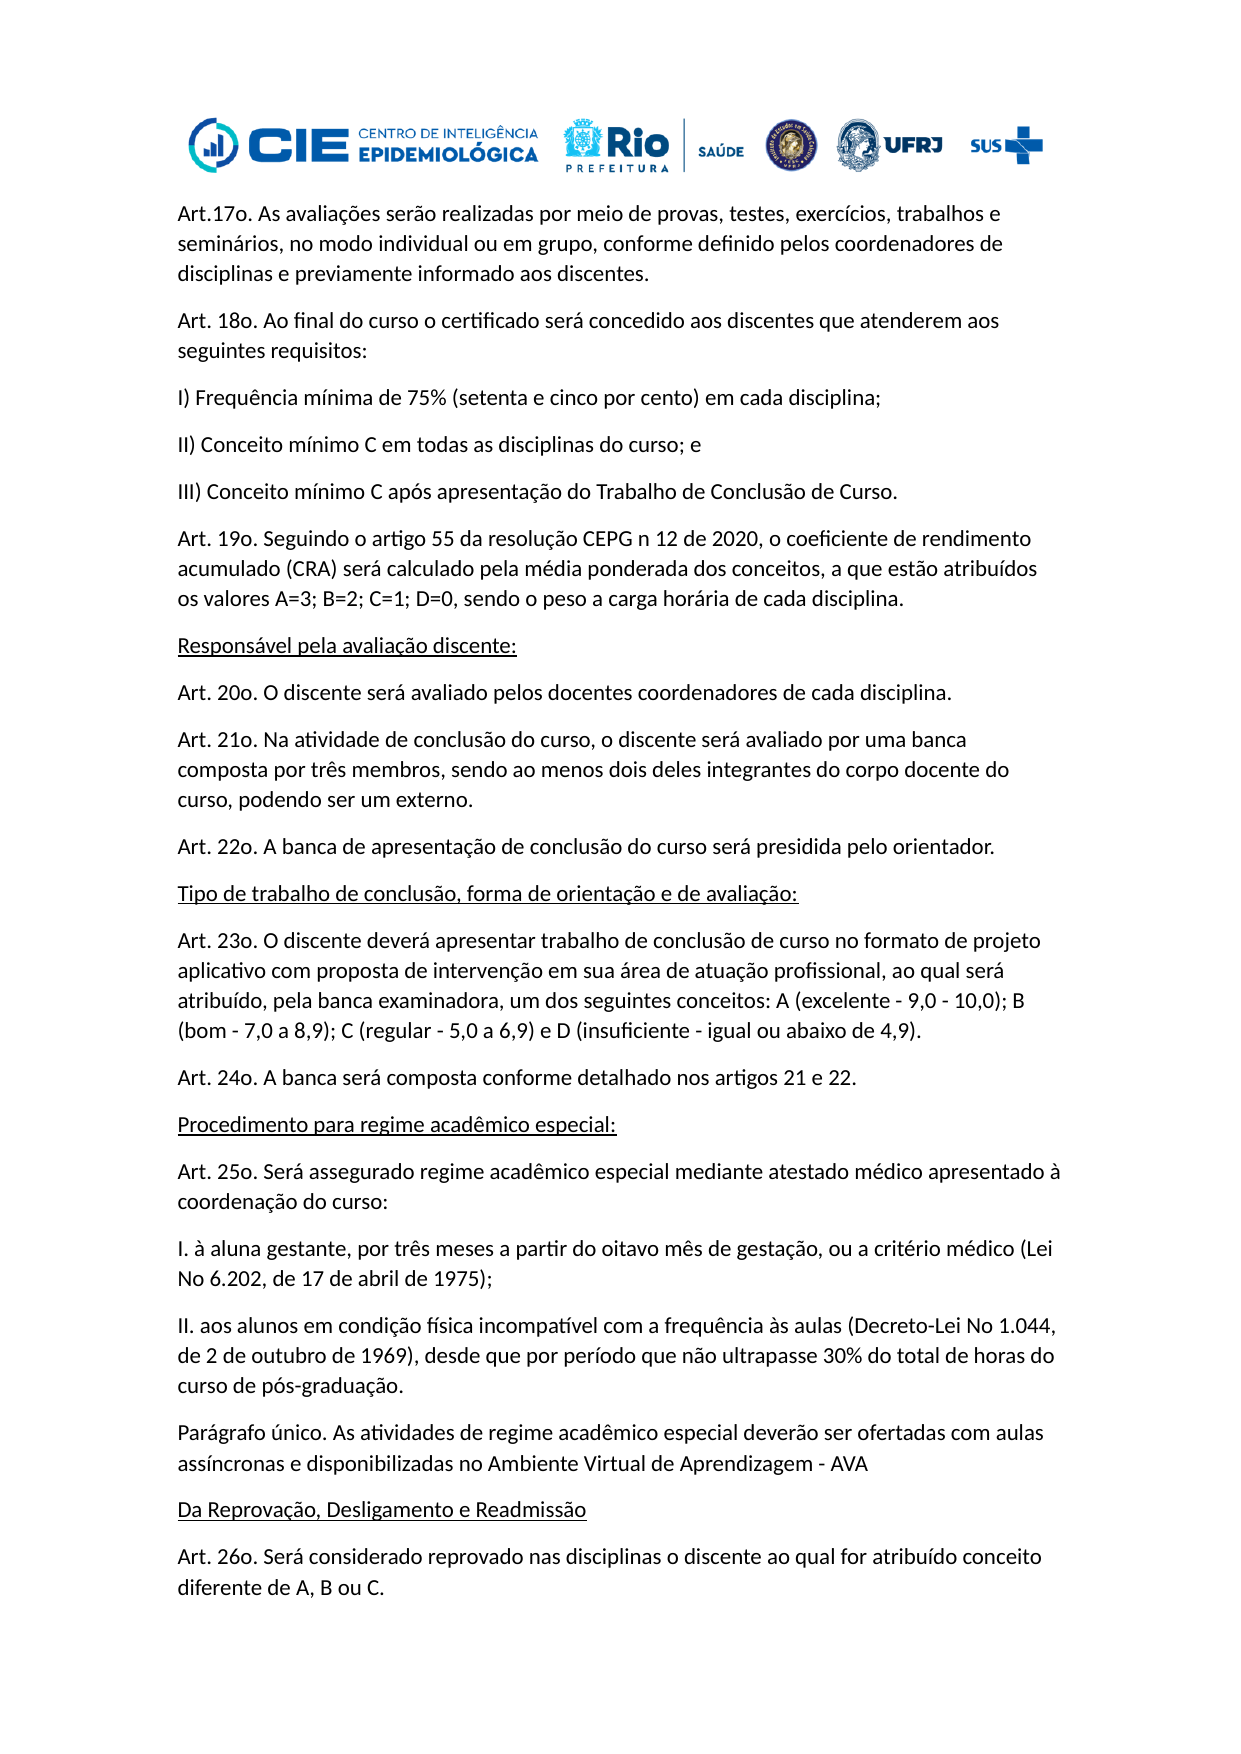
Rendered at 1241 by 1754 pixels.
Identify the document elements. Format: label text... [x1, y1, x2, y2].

text III) Conceito mínimo C após apresentação do Trabalho de Conclusão de Curso. [177, 477, 1063, 505]
text Parágrafo único. As atividades de regime acadêmico especial deverão ser ofertadas com aulas assíncronas e disponibilizadas no Ambiente Virtual de Aprendizagem - AVA [177, 1418, 1063, 1477]
text II) Conceito mínimo C em todas as disciplinas do curso; e [177, 430, 1063, 458]
text Art. 18o. Ao final do curso o certificado será concedido aos discentes que atenderem aos seguintes requisitos: [177, 306, 1063, 364]
text Art. 25o. Será assegurado regime acadêmico especial mediante atestado médico apresentado à coordenação do curso: [177, 1157, 1063, 1215]
text Art.17o. As avaliações serão realizadas por meio de provas, testes, exercícios, trabalhos e seminários, no modo individual ou em grupo, conforme definido pelos coordenadores de disciplinas e previamente informado aos discentes. [177, 199, 1063, 287]
text Responsável pela avaliação discente: [177, 631, 1063, 659]
text Art. 24o. A banca será composta conforme detalhado nos artigos 21 e 22. [177, 1063, 1063, 1091]
text Art. 26o. Será considerado reprovado nas disciplinas o discente ao qual for atribuído conceito diferente de A, B ou C. [177, 1542, 1063, 1601]
text Art. 21o. Na atividade de conclusão do curso, o discente será avaliado por uma banca composta por três membros, sendo ao menos dois deles integrantes do corpo docente do curso, podendo ser um externo. [177, 725, 1063, 813]
text Procedimento para regime acadêmico especial: [177, 1110, 1063, 1138]
text I. à aluna gestante, por três meses a partir do oitavo mês de gestação, ou a critério médico (Lei No 6.202, de 17 de abril de 1975); [177, 1234, 1063, 1292]
text Tipo de trabalho de conclusão, forma de orientação e de avaliação: [177, 879, 1063, 907]
picture [177, 73, 1062, 199]
text Art. 20o. O discente será avaliado pelos docentes coordenadores de cada disciplina. [177, 678, 1063, 706]
text Art. 19o. Seguindo o artigo 55 da resolução CEPG n 12 de 2020, o coeficiente de rendimento acumulado (CRA) será calculado pela média ponderada dos conceitos, a que estão atribuídos os valores A=3; B=2; C=1; D=0, sendo o peso a carga horária de cada disciplina. [177, 524, 1063, 612]
text Art. 22o. A banca de apresentação de conclusão do curso será presidida pelo orientador. [177, 832, 1063, 860]
text I) Frequência mínima de 75% (setenta e cinco por cento) em cada disciplina; [177, 383, 1063, 411]
text II. aos alunos em condição física incompatível com a frequência às aulas (Decreto-Lei No 1.044, de 2 de outubro de 1969), desde que por período que não ultrapasse 30% do total de horas do curso de pós-graduação. [177, 1311, 1063, 1400]
text Da Reprovação, Desligamento e Readmissão [177, 1496, 1063, 1524]
text Art. 23o. O discente deverá apresentar trabalho de conclusão de curso no formato de projeto aplicativo com proposta de intervenção em sua área de atuação profissional, ao qual será atribuído, pela banca examinadora, um dos seguintes conceitos: A (excelente - 9,0 - 10,0); B (bom - 7,0 a 8,9); C (regular - 5,0 a 6,9) e D (insuficiente - igual ou abaixo de 4,9). [177, 926, 1063, 1044]
